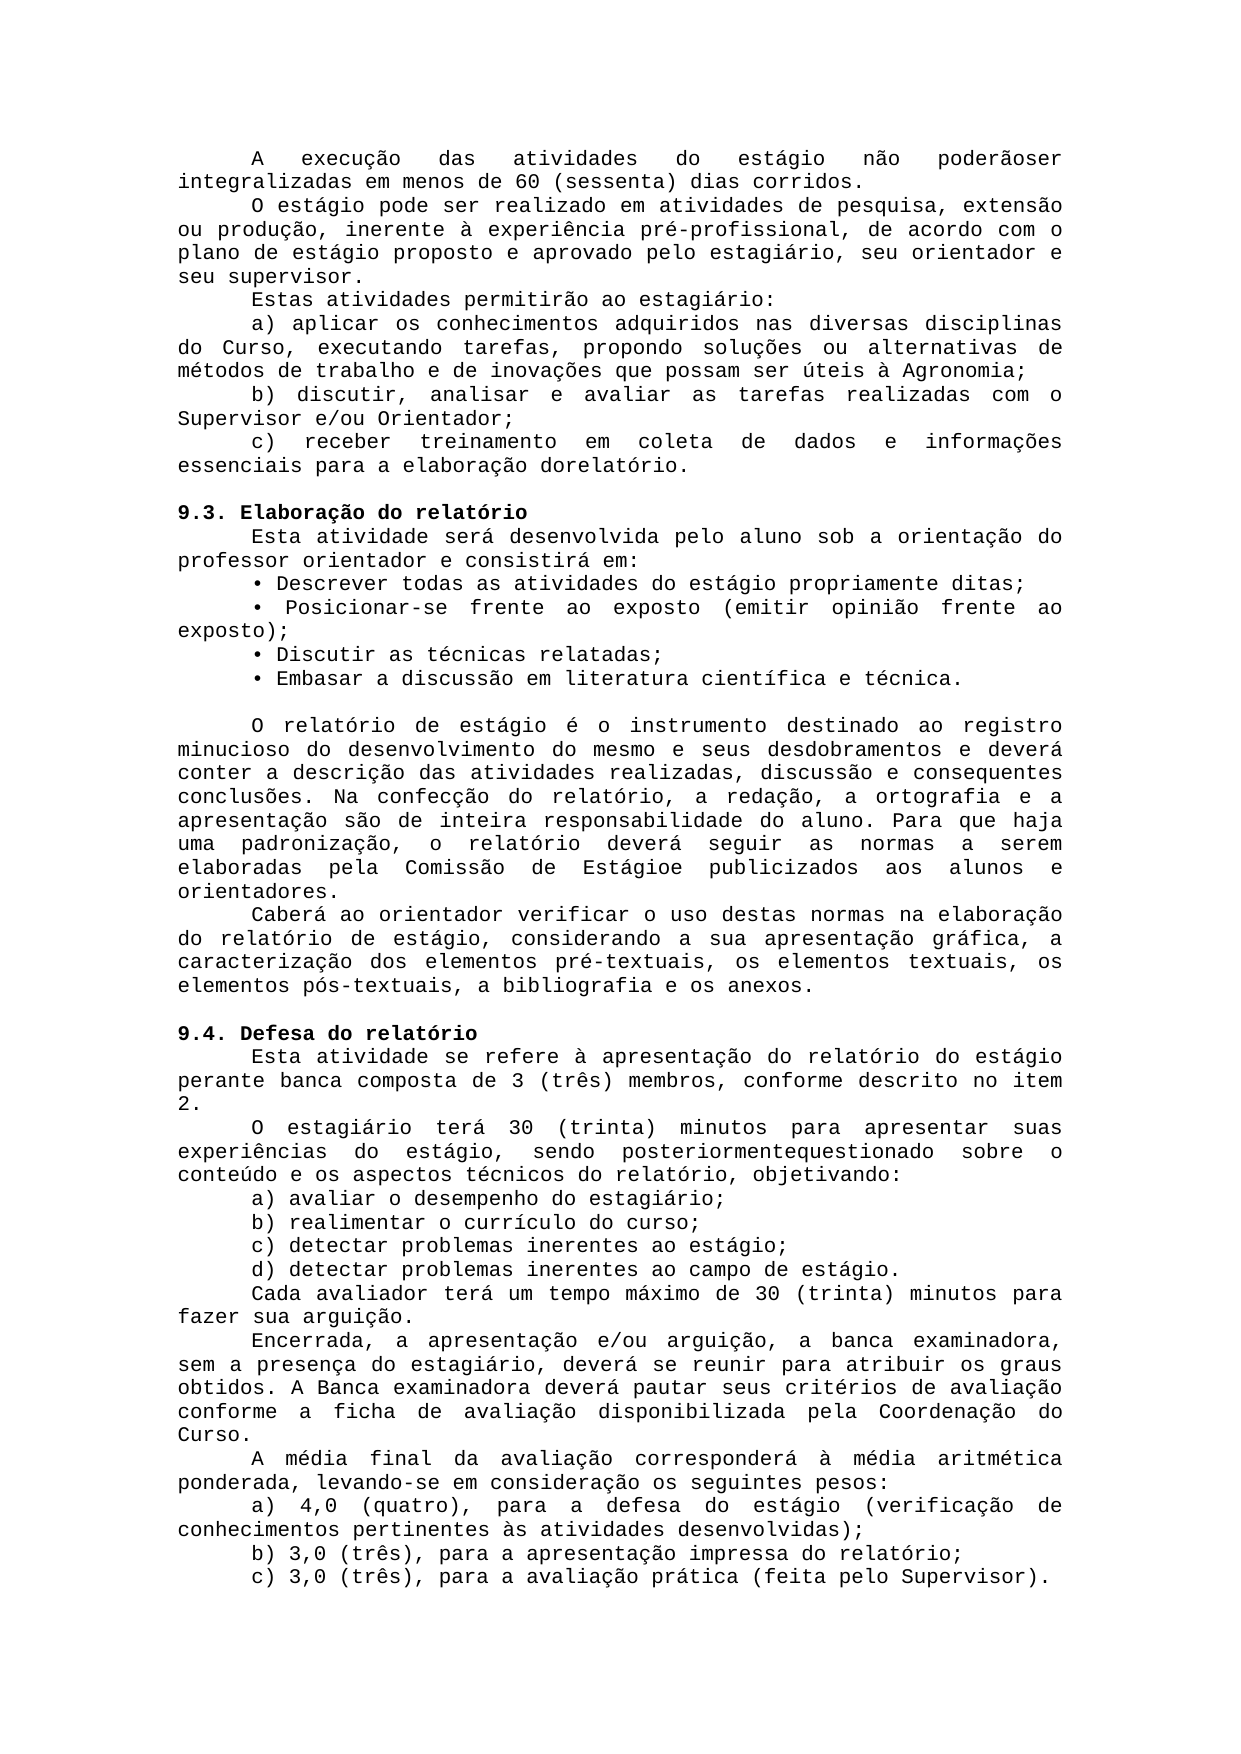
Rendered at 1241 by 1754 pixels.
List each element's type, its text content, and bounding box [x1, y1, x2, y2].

text b) 3,0 (três), para a apresentação impressa do relatório; [177, 1543, 1063, 1566]
text a) avaliar o desempenho do estagiário; [177, 1188, 1063, 1212]
text Esta atividade se refere à apresentação do relatório do estágio perante banca composta de 3 (três) membros, conforme descrito no item 2. [177, 1046, 1063, 1117]
text • Descrever todas as atividades do estágio propriamente ditas; [177, 573, 1063, 597]
text O estagiário terá 30 (trinta) minutos para apresentar suas experiências do estágio, sendo posteriormentequestionado sobre o conteúdo e os aspectos técnicos do relatório, objetivando: [177, 1117, 1063, 1188]
text b) realimentar o currículo do curso; [177, 1212, 1063, 1235]
text c) detectar problemas inerentes ao estágio; [177, 1235, 1063, 1259]
text O estágio pode ser realizado em atividades de pesquisa, extensão ou produção, inerente à experiência pré-profissional, de acordo com o plano de estágio proposto e aprovado pelo estagiário, seu orientador e seu supervisor. [177, 195, 1063, 289]
text Encerrada, a apresentação e/ou arguição, a banca examinadora, sem a presença do estagiário, deverá se reunir para atribuir os graus obtidos. A Banca examinadora deverá pautar seus critérios de avaliação conforme a ficha de avaliação disponibilizada pela Coordenação do Curso. [177, 1330, 1063, 1448]
text c) 3,0 (três), para a avaliação prática (feita pelo Supervisor). [177, 1566, 1063, 1590]
text Caberá ao orientador verificar o uso destas normas na elaboração do relatório de estágio, considerando a sua apresentação gráfica, a caracterização dos elementos pré-textuais, os elementos textuais, os elementos pós-textuais, a bibliografia e os anexos. [177, 904, 1063, 999]
text Estas atividades permitirão ao estagiário: [177, 289, 1063, 313]
text • Posicionar-se frente ao exposto (emitir opinião frente ao exposto); [177, 597, 1063, 644]
text A média final da avaliação corresponderá à média aritmética ponderada, levando-se em consideração os seguintes pesos: [177, 1448, 1063, 1495]
text • Embasar a discussão em literatura científica e técnica. [177, 668, 1063, 691]
text a) aplicar os conhecimentos adquiridos nas diversas disciplinas do Curso, executando tarefas, propondo soluções ou alternativas de métodos de trabalho e de inovações que possam ser úteis à Agronomia; [177, 313, 1063, 384]
text Cada avaliador terá um tempo máximo de 30 (trinta) minutos para fazer sua arguição. [177, 1283, 1063, 1330]
text O relatório de estágio é o instrumento destinado ao registro minucioso do desenvolvimento do mesmo e seus desdobramentos e deverá conter a descrição das atividades realizadas, discussão e consequentes conclusões. Na confecção do relatório, a redação, a ortografia e a apresentação são de inteira responsabilidade do aluno. Para que haja uma padronização, o relatório deverá seguir as normas a serem elaboradas pela Comissão de Estágioe publicizados aos alunos e orientadores. [177, 715, 1063, 904]
text Esta atividade será desenvolvida pelo aluno sob a orientação do professor orientador e consistirá em: [177, 526, 1063, 573]
text • Discutir as técnicas relatadas; [177, 644, 1063, 668]
text a) 4,0 (quatro), para a defesa do estágio (verificação de conhecimentos pertinentes às atividades desenvolvidas); [177, 1495, 1063, 1543]
text A execução das atividades do estágio não poderãoser integralizadas em menos de 60 (sessenta) dias corridos. [177, 148, 1063, 195]
text d) detectar problemas inerentes ao campo de estágio. [177, 1259, 1063, 1283]
text c) receber treinamento em coleta de dados e informações essenciais para a elaboração dorelatório. [177, 431, 1063, 479]
text 9.3. Elaboração do relatório [177, 502, 1063, 526]
text b) discutir, analisar e avaliar as tarefas realizadas com o Supervisor e/ou Orientador; [177, 384, 1063, 431]
text 9.4. Defesa do relatório [177, 1022, 1063, 1046]
